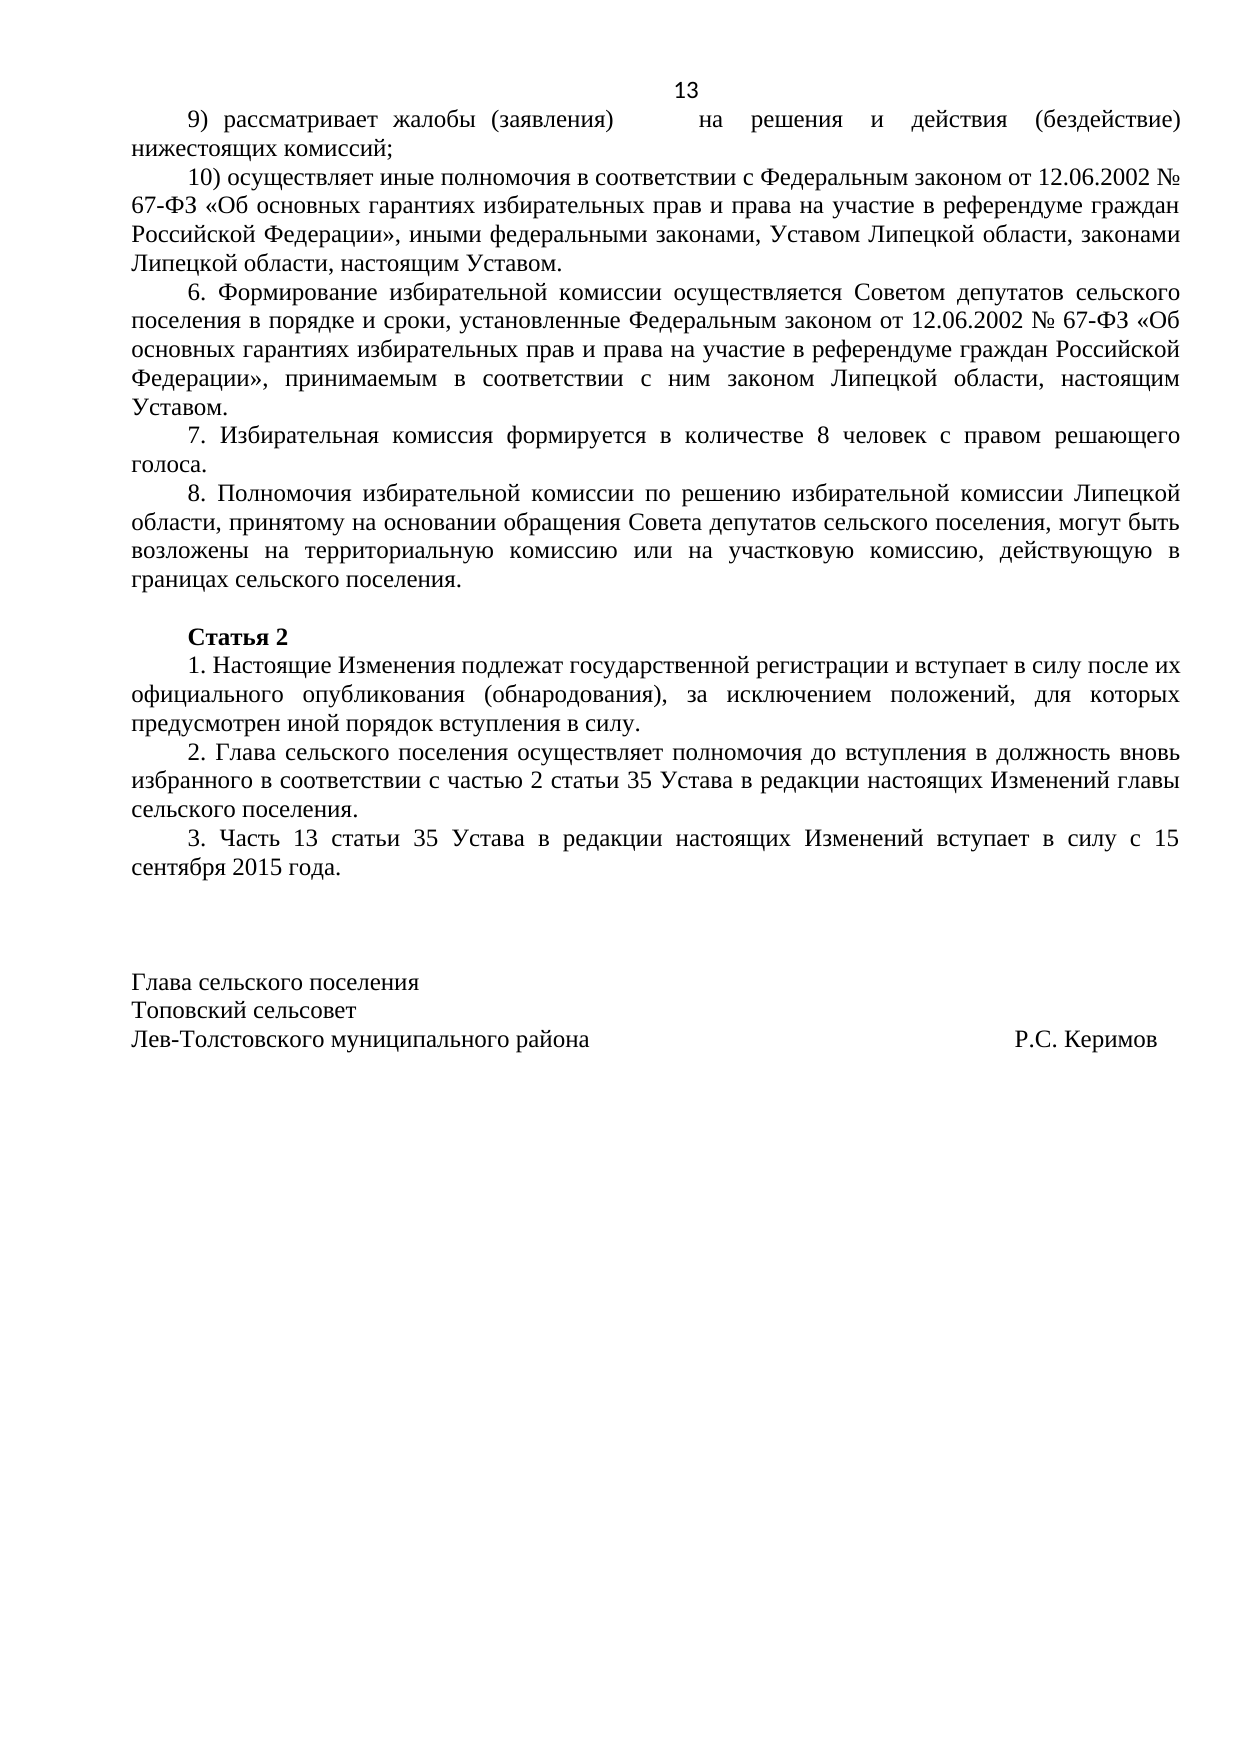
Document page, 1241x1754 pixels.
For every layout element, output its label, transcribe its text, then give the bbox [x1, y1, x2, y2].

text 3. Часть 13 статьи 35 Устава в редакции настоящих Изменений вступает в силу с 15 сентября 2015 года. [131, 823, 1181, 881]
text Глава сельского поселения [131, 967, 1181, 996]
text Топовский сельсовет [131, 996, 1181, 1024]
text 7. Избирательная комиссия формируется в количестве 8 человек с правом решающего голоса. [131, 421, 1181, 478]
text Статья 2 [131, 622, 1181, 651]
text 8. Полномочия избирательной комиссии по решению избирательной комиссии Липецкой области, принятому на основании обращения Совета депутатов сельского поселения, могут быть возложены на территориальную комиссию или на участковую комиссию, действующую в границах сельского поселения. [131, 478, 1181, 593]
text 9) рассматривает жалобы (заявления) на решения и действия (бездействие) нижестоящих комиссий; [131, 104, 1181, 162]
text Лев-Толстовского муниципального района Р.С. Керимов [131, 1024, 1181, 1053]
text 10) осуществляет иные полномочия в соответствии с Федеральным законом от 12.06.2002 № 67-ФЗ «Об основных гарантиях избирательных прав и права на участие в референдуме граждан Российской Федерации», иными федеральными законами, Уставом Липецкой области, законами Липецкой области, настоящим Уставом. [131, 162, 1181, 277]
text 1. Настоящие Изменения подлежат государственной регистрации и вступает в силу после их официального опубликования (обнародования), за исключением положений, для которых предусмотрен иной порядок вступления в силу. [131, 651, 1181, 737]
text 2. Глава сельского поселения осуществляет полномочия до вступления в должность вновь избранного в соответствии с частью 2 статьи 35 Устава в редакции настоящих Изменений главы сельского поселения. [131, 737, 1181, 823]
text 6. Формирование избирательной комиссии осуществляется Советом депутатов сельского поселения в порядке и сроки, установленные Федеральным законом от 12.06.2002 № 67-ФЗ «Об основных гарантиях избирательных прав и права на участие в референдуме граждан Российской Федерации», принимаемым в соответствии с ним законом Липецкой области, настоящим Уставом. [131, 277, 1181, 421]
